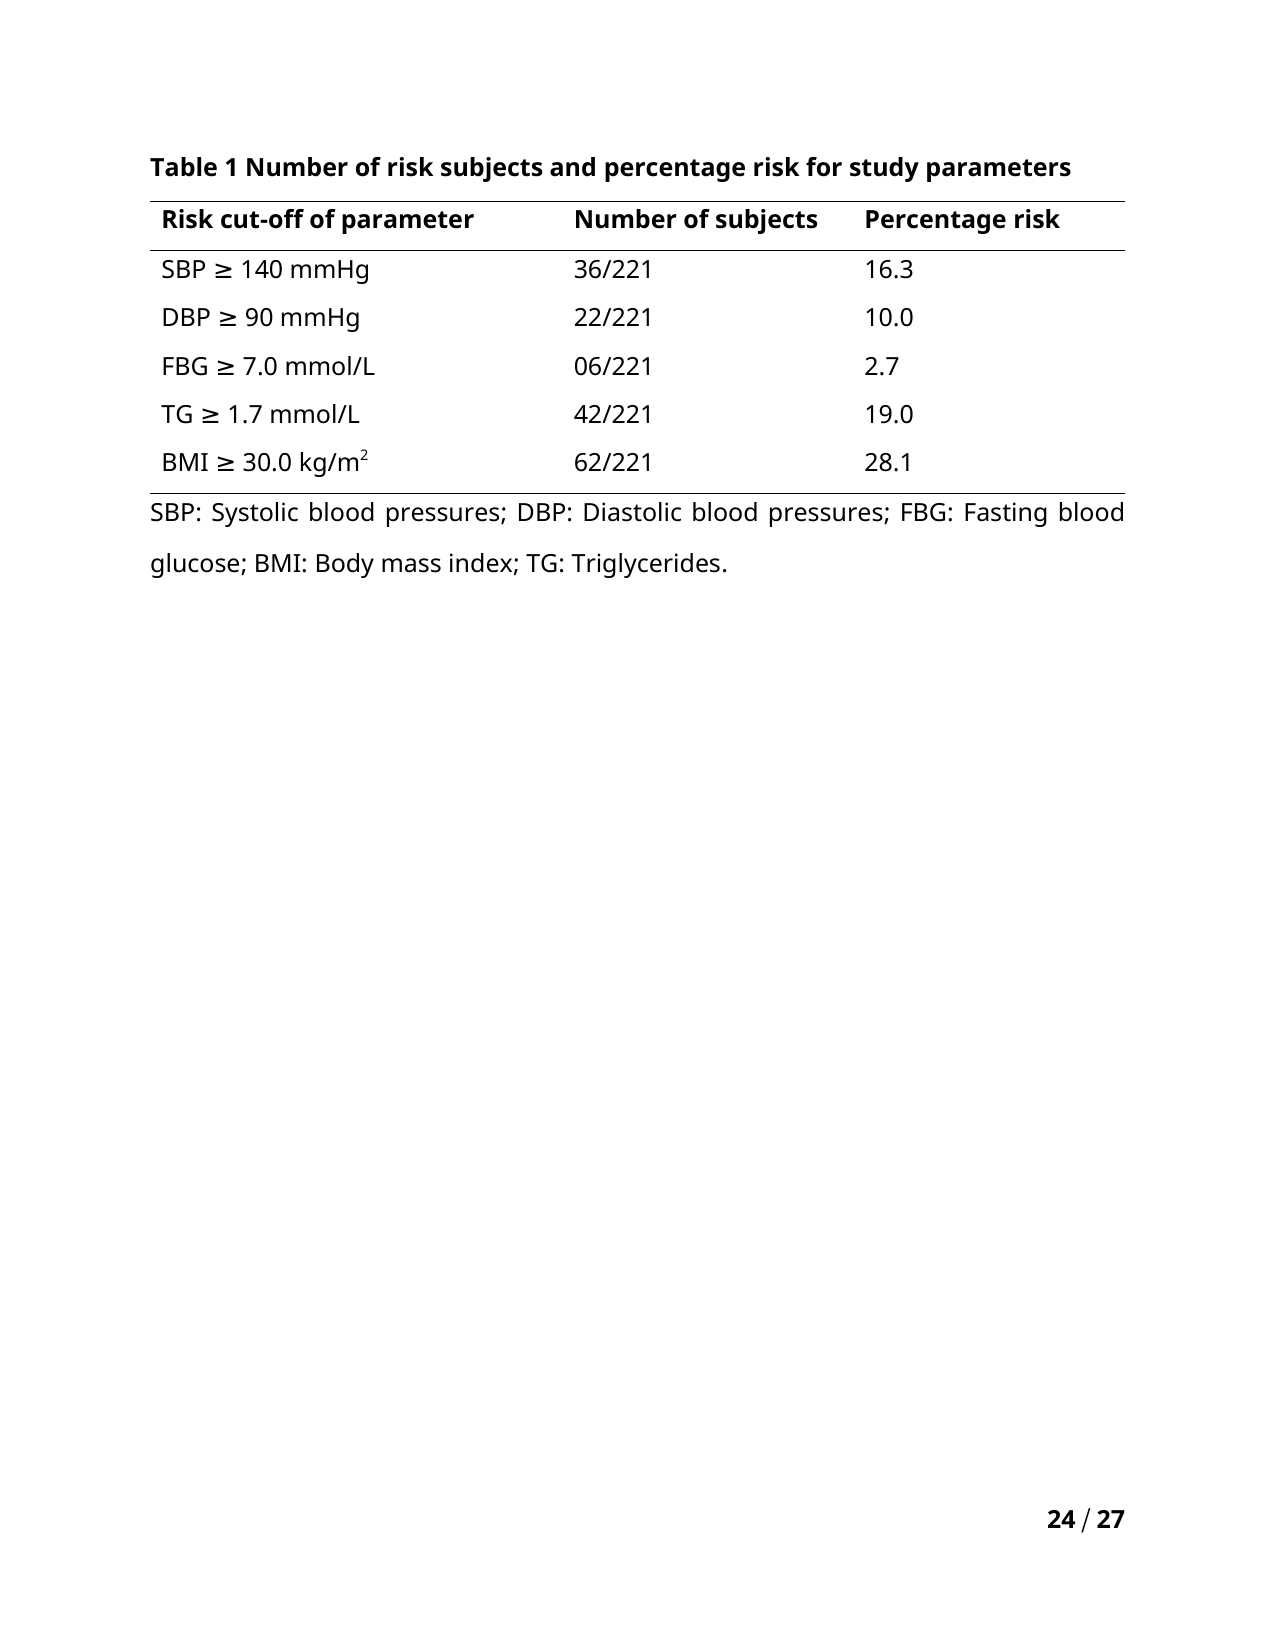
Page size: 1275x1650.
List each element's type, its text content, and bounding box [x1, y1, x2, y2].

table_cell 19.0 [853, 396, 1125, 445]
table_cell 62/221 [562, 445, 853, 493]
text Table 1 Number of risk subjects and percentage risk for study parameters [150, 150, 1125, 184]
table_cell 36/221 [562, 251, 853, 300]
table_cell 2.7 [853, 348, 1125, 396]
text SBP: Systolic blood pressures; DBP: Diastolic blood pressures; FBG: Fasting blood glucose; BMI: Body mass index; TG: Triglycerides. [150, 494, 1125, 579]
table_header Number of subjects [562, 202, 853, 250]
table_cell 16.3 [853, 251, 1125, 300]
table_cell BMI ≥ 30.0 kg/m2 [150, 445, 562, 493]
table_cell DBP ≥ 90 mmHg [150, 300, 562, 348]
table_header Percentage risk [853, 202, 1125, 250]
table_cell SBP ≥ 140 mmHg [150, 251, 562, 300]
table_cell 42/221 [562, 396, 853, 445]
table_cell FBG ≥ 7.0 mmol/L [150, 348, 562, 396]
table_cell 28.1 [853, 445, 1125, 493]
table_cell 06/221 [562, 348, 853, 396]
table_cell 22/221 [562, 300, 853, 348]
table_cell 10.0 [853, 300, 1125, 348]
table_cell TG ≥ 1.7 mmol/L [150, 396, 562, 445]
table_header Risk cut-off of parameter [150, 202, 562, 250]
